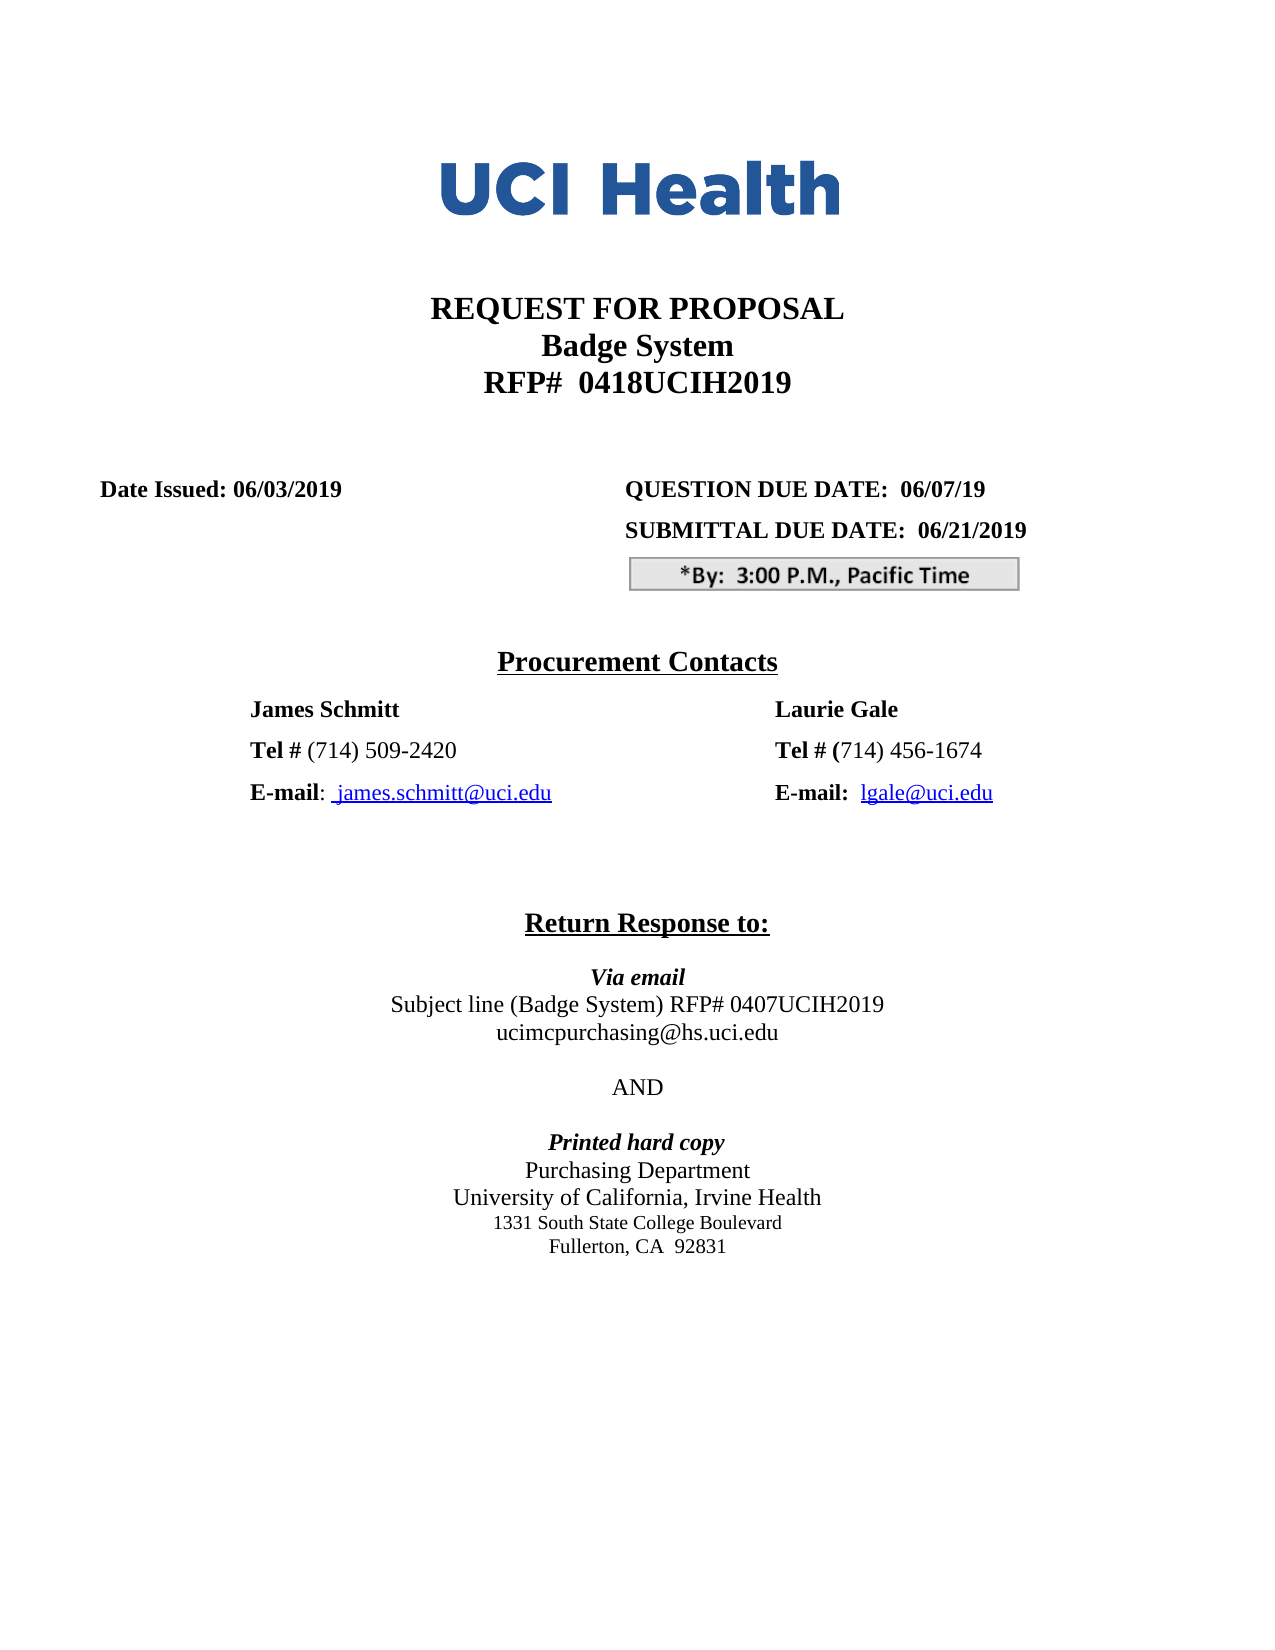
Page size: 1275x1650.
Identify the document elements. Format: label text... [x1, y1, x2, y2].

text Printed hard copy [100, 1128, 1175, 1156]
text Return Response to: [119, 906, 1175, 938]
text Subject line (Badge System) RFP# 0407UCIH2019 [100, 990, 1175, 1018]
text ucimcpurchasing@hs.uci.edu [100, 1018, 1175, 1045]
text Tel # (714) 509-2420 Tel # (714) 456-1674 [175, 736, 1175, 764]
text Fullerton, CA 92831 [100, 1234, 1175, 1258]
text RFP# 0418UCIH2019 [100, 364, 1175, 401]
picture [441, 160, 839, 216]
text Purchasing Department [100, 1156, 1175, 1183]
text Via email [100, 962, 1175, 990]
text REQUEST FOR PROPOSAL [100, 289, 1175, 327]
text James Schmitt Laurie Gale [175, 695, 1175, 722]
text SUBMITTAL DUE DATE: 06/21/2019 [100, 517, 1175, 544]
text AND [100, 1073, 1175, 1101]
text Date Issued: 06/03/2019 QUESTION DUE DATE: 06/07/19 [100, 475, 1175, 503]
picture [629, 557, 1021, 592]
text Badge System [100, 327, 1175, 364]
text E-mail: james.schmitt@uci.edu E-mail: lgale@uci.edu [175, 778, 1175, 805]
subtitle 1331 South State College Boulevard [100, 1211, 1175, 1234]
text Procurement Contacts [100, 644, 1175, 678]
text University of California, Irvine Health [100, 1183, 1175, 1211]
